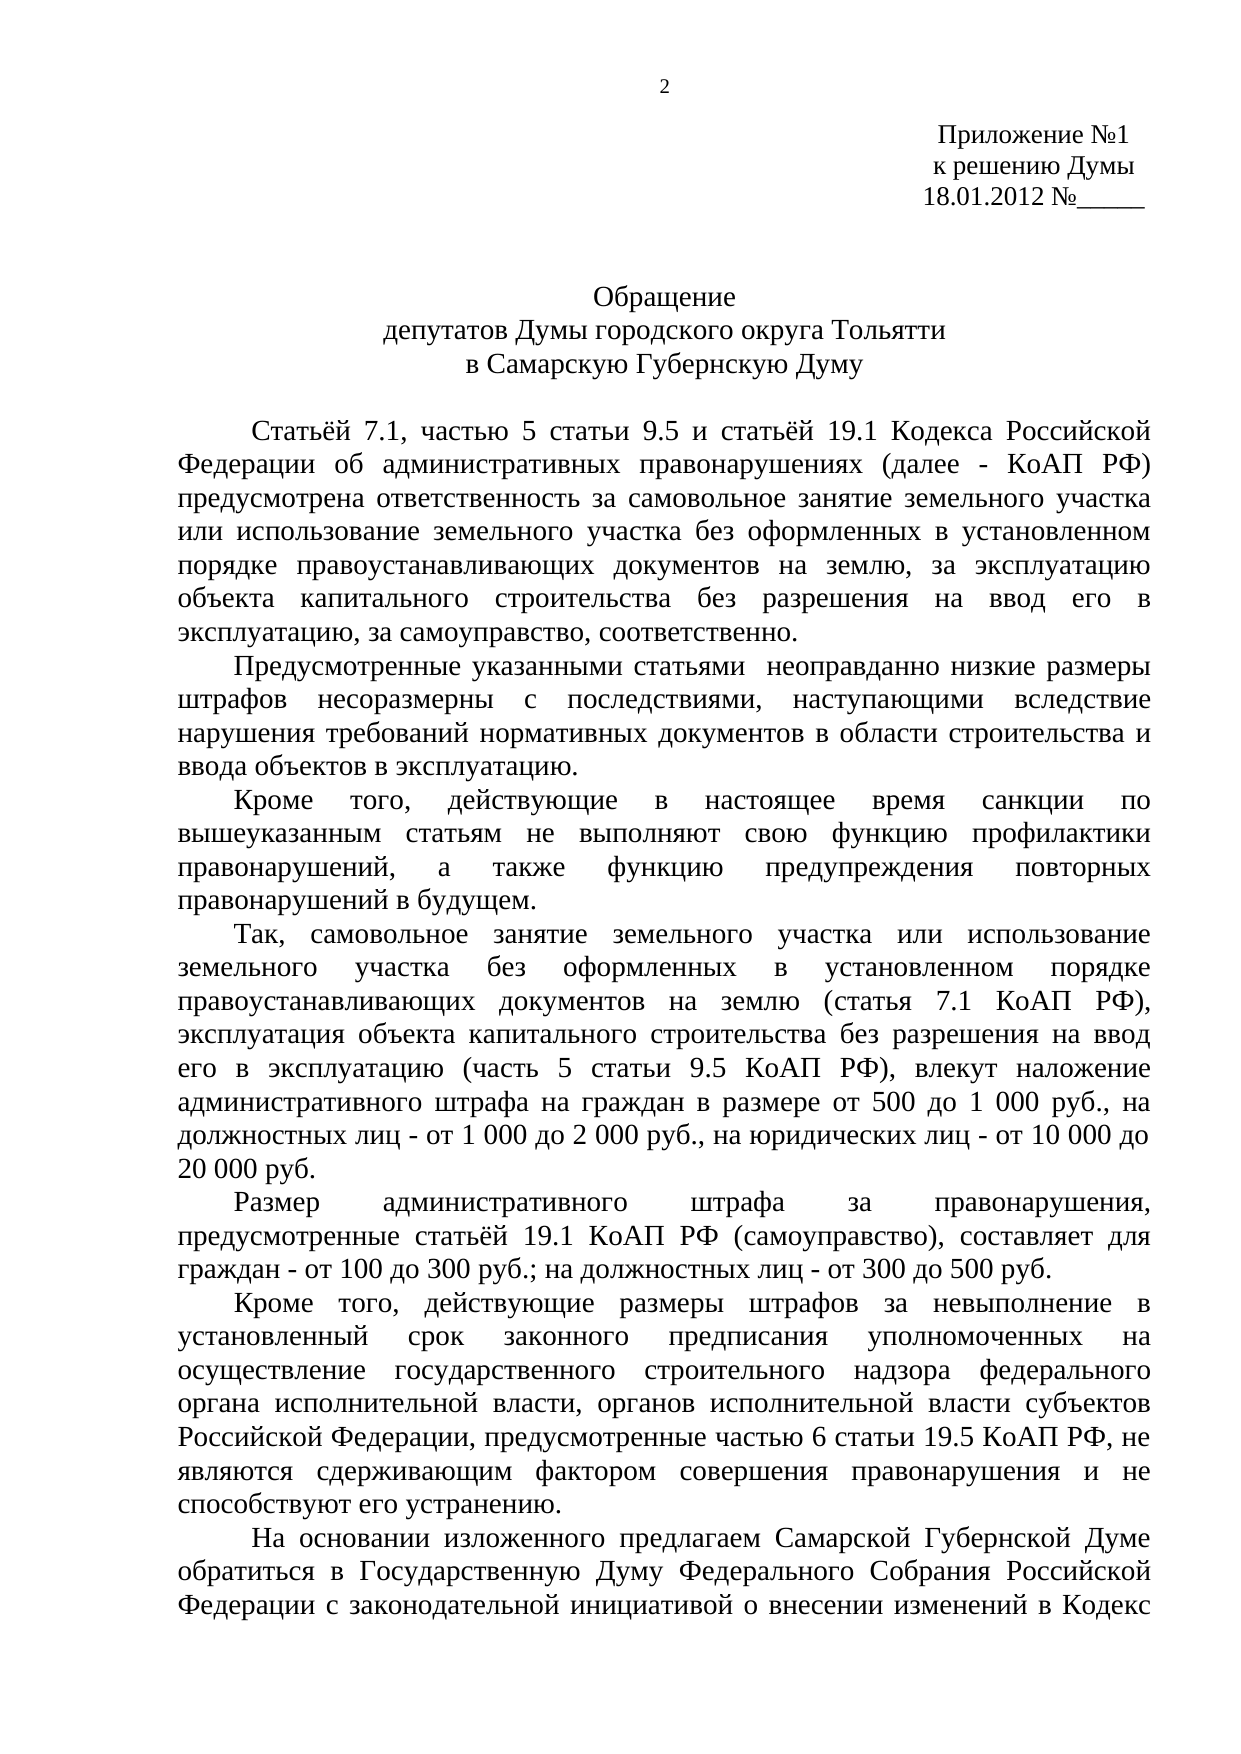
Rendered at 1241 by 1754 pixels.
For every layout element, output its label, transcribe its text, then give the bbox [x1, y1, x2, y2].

text 18.01.2012 №_____ [916, 180, 1152, 212]
text Предусмотренные указанными статьями неоправданно низкие размеры штрафов несоразмерны с последствиями, наступающими вследствие нарушения требований нормативных документов в области строительства и ввода объектов в эксплуатацию. [177, 648, 1152, 782]
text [177, 1520, 1152, 1620]
text Приложение №1 [916, 118, 1152, 149]
text Размер административного штрафа за правонарушения, предусмотренные статьёй 19.1 КоАП РФ (самоуправство), составляет для граждан - от 100 до 300 руб.; на должностных лиц - от 300 до 500 руб. [177, 1184, 1152, 1285]
text Так, самовольное занятие земельного участка или использование земельного участка без оформленных в установленном порядке правоустанавливающих документов на землю (статья 7.1 КоАП РФ), эксплуатация объекта капитального строительства без разрешения на ввод его в эксплуатацию (часть 5 статьи 9.5 КоАП РФ), влекут наложение административного штрафа на граждан в размере от 500 до 1 000 руб., на должностных лиц - от 1 000 до 2 000 руб., на юридических лиц - от 10 000 до 20 000 руб. [177, 916, 1152, 1184]
text депутатов Думы городского округа Тольятти [177, 312, 1152, 346]
text Кроме того, действующие в настоящее время санкции по вышеуказанным статьям не выполняют свою функцию профилактики правонарушений, а также функцию предупреждения повторных правонарушений в будущем. [177, 782, 1152, 916]
text Обращение [177, 279, 1152, 312]
text в Самарскую Губернскую Думу [177, 346, 1152, 379]
text Кроме того, действующие размеры штрафов за невыполнение в установленный срок законного предписания уполномоченных на осуществление государственного строительного надзора федерального органа исполнительной власти, органов исполнительной власти субъектов Российской Федерации, предусмотренные частью 6 статьи 19.5 КоАП РФ, не являются сдерживающим фактором совершения правонарушения и не способствуют его устранению. [177, 1285, 1152, 1520]
text Статьёй 7.1, частью 5 статьи 9.5 и статьёй 19.1 Кодекса Российской Федерации об административных правонарушениях (далее - КоАП РФ) предусмотрена ответственность за самовольное занятие земельного участка или использование земельного участка без оформленных в установленном порядке правоустанавливающих документов на землю, за эксплуатацию объекта капитального строительства без разрешения на ввод его в эксплуатацию, за самоуправство, соответственно. [177, 413, 1152, 648]
text к решению Думы [916, 149, 1152, 180]
